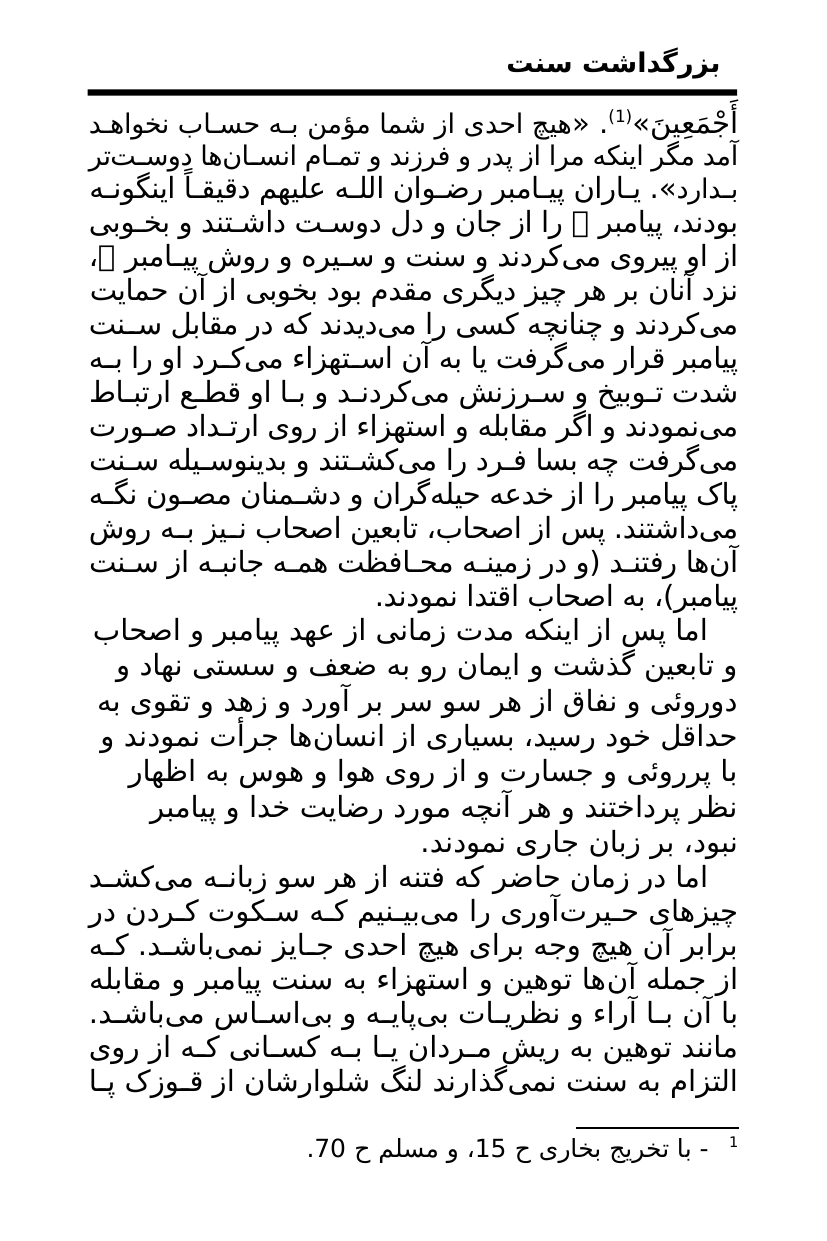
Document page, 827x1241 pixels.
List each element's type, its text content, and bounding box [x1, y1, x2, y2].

text اما پس از اینکه مدت زمانی از عهد پیامبر و اصحاب و تابعین گذشت و ایمان رو به ضعف و سستی نهاد و دوروئی و نفاق از هر سو سر بر آورد و زهد و تقوی به حداقل خود رسید، بسیاری از انسان‌ها جرأت نمودند و با پرروئی و جسارت و از روی هوا و هوس به اظهار نظر پرداختند و هر آنچه مورد رضایت خدا و پیامبر نبود، بر زبان جاری نمودند. [89, 613, 738, 859]
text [89, 861, 738, 1098]
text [89, 106, 738, 613]
